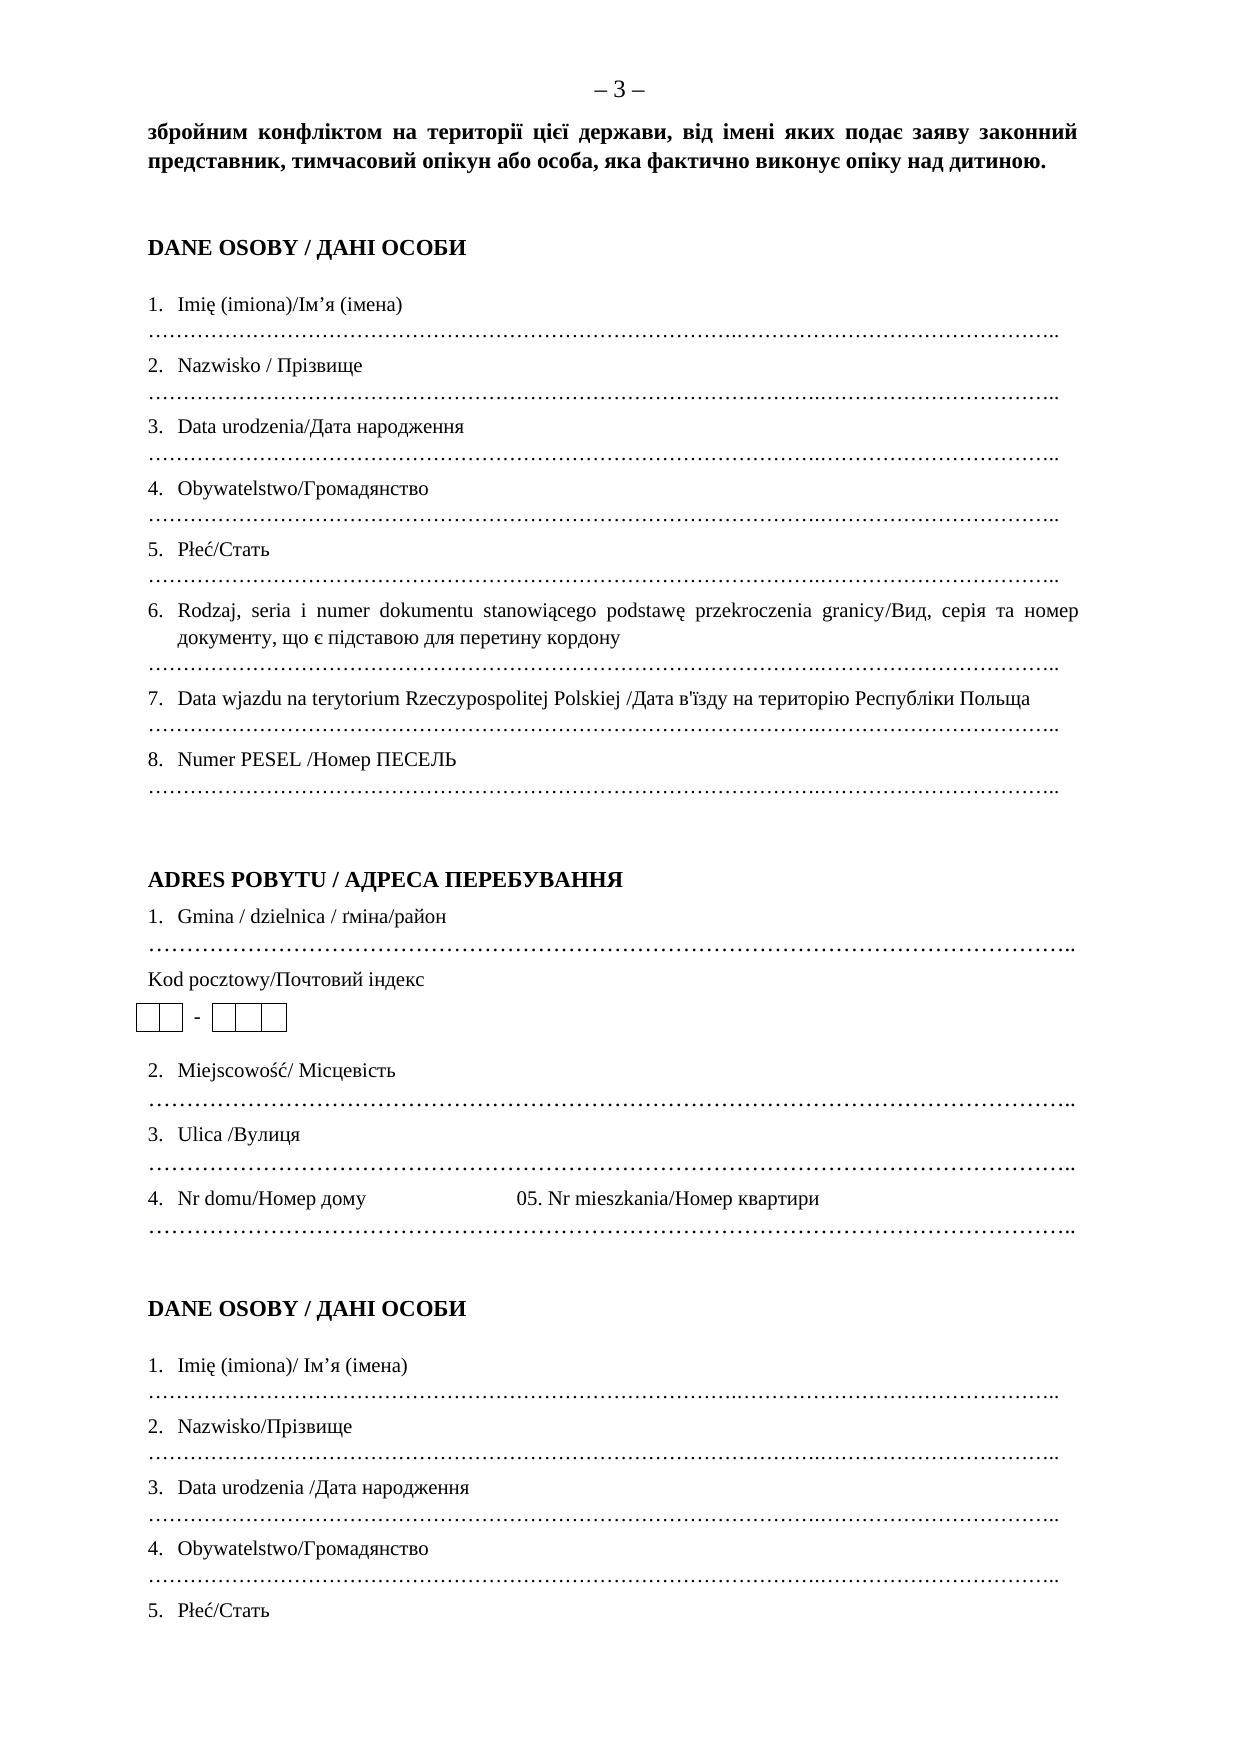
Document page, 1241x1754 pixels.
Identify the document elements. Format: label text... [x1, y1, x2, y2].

list Gmina / dzielnica / ґміна/район [148, 903, 1079, 928]
text ………………………………………………………………………….……………………………………….. [148, 1379, 1091, 1403]
list Nazwisko/Прізвище [148, 1414, 1079, 1438]
list Nazwisko / Прізвище [148, 353, 1079, 377]
list Rodzaj, seria i numer dokumentu stanowiącego podstawę przekroczenia granicy/Вид, серія та номер документу, що є підставою для перетину кордону [148, 598, 1079, 649]
table_header - [183, 1003, 212, 1031]
list Płeć/Стать [148, 537, 1079, 561]
text ………………………………………………………………………………………………………….. [148, 930, 1091, 956]
table_header [160, 1004, 182, 1031]
list Płeć/Стать [148, 1598, 1079, 1622]
list Numer PESEL /Номер ПЕСЕЛЬ [148, 747, 1079, 771]
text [148, 1502, 1091, 1526]
list Data urodzenia /Дата народження [148, 1475, 1079, 1499]
table_header [137, 1004, 159, 1031]
list Obywatelstwo/Громадянство [148, 1536, 1079, 1560]
text ………………………………………………………………………………………………………….. [148, 1085, 1091, 1111]
list Imię (imiona)/Ім’я (імена) [148, 292, 1079, 316]
text DANE OSOBY / ДАНІ ОСОБИ [148, 234, 1091, 260]
text …………………………………………………………………………………….…………………………….. [148, 563, 1091, 587]
list Obywatelstwo/Громадянство [148, 476, 1079, 500]
text …………………………………………………………………………………….…………………………….. [148, 651, 1091, 675]
text …………………………………………………………………………………….…………………………….. [148, 773, 1091, 798]
text ………………………………………………………………………….……………………………………….. [148, 318, 1091, 342]
text ADRES POBYTU / АДРЕСА ПЕРЕБУВАННЯ [148, 866, 1091, 893]
text DANE OSOBY / ДАНІ ОСОБИ [148, 1295, 1091, 1321]
text Kod pocztowy/Почтовий індекс [148, 967, 1091, 991]
list Miejscowość/ Місцевість [148, 1058, 1079, 1082]
table_header [213, 1004, 235, 1031]
text …………………………………………………………………………………….…………………………….. [148, 379, 1091, 404]
text ………………………………………………………………………………………………………….. [148, 1148, 1091, 1175]
text …………………………………………………………………………………….…………………………….. [148, 1440, 1091, 1464]
table_header [236, 1004, 261, 1031]
list Ulica /Вулиця [148, 1122, 1079, 1146]
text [148, 1563, 1091, 1587]
list Imię (imiona)/ Ім’я (імена) [148, 1353, 1079, 1377]
text …………………………………………………………………………………….…………………………….. [148, 712, 1091, 736]
table_header [262, 1004, 286, 1031]
text ………………………………………………………………………………………………………….. [148, 1212, 1091, 1239]
text …………………………………………………………………………………….…………………………….. [148, 441, 1091, 465]
text …………………………………………………………………………………….…………………………….. [148, 502, 1091, 526]
list Nr domu/Номер дому 05. Nr mieszkania/Номер квартири [148, 1186, 1079, 1210]
list Data urodzenia/Дата народження [148, 414, 1079, 438]
list Data wjazdu na terytorium Rzeczypospolitej Polskiej /Дата в'їзду на територію Республіки Польща [148, 686, 1079, 710]
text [148, 118, 1079, 173]
